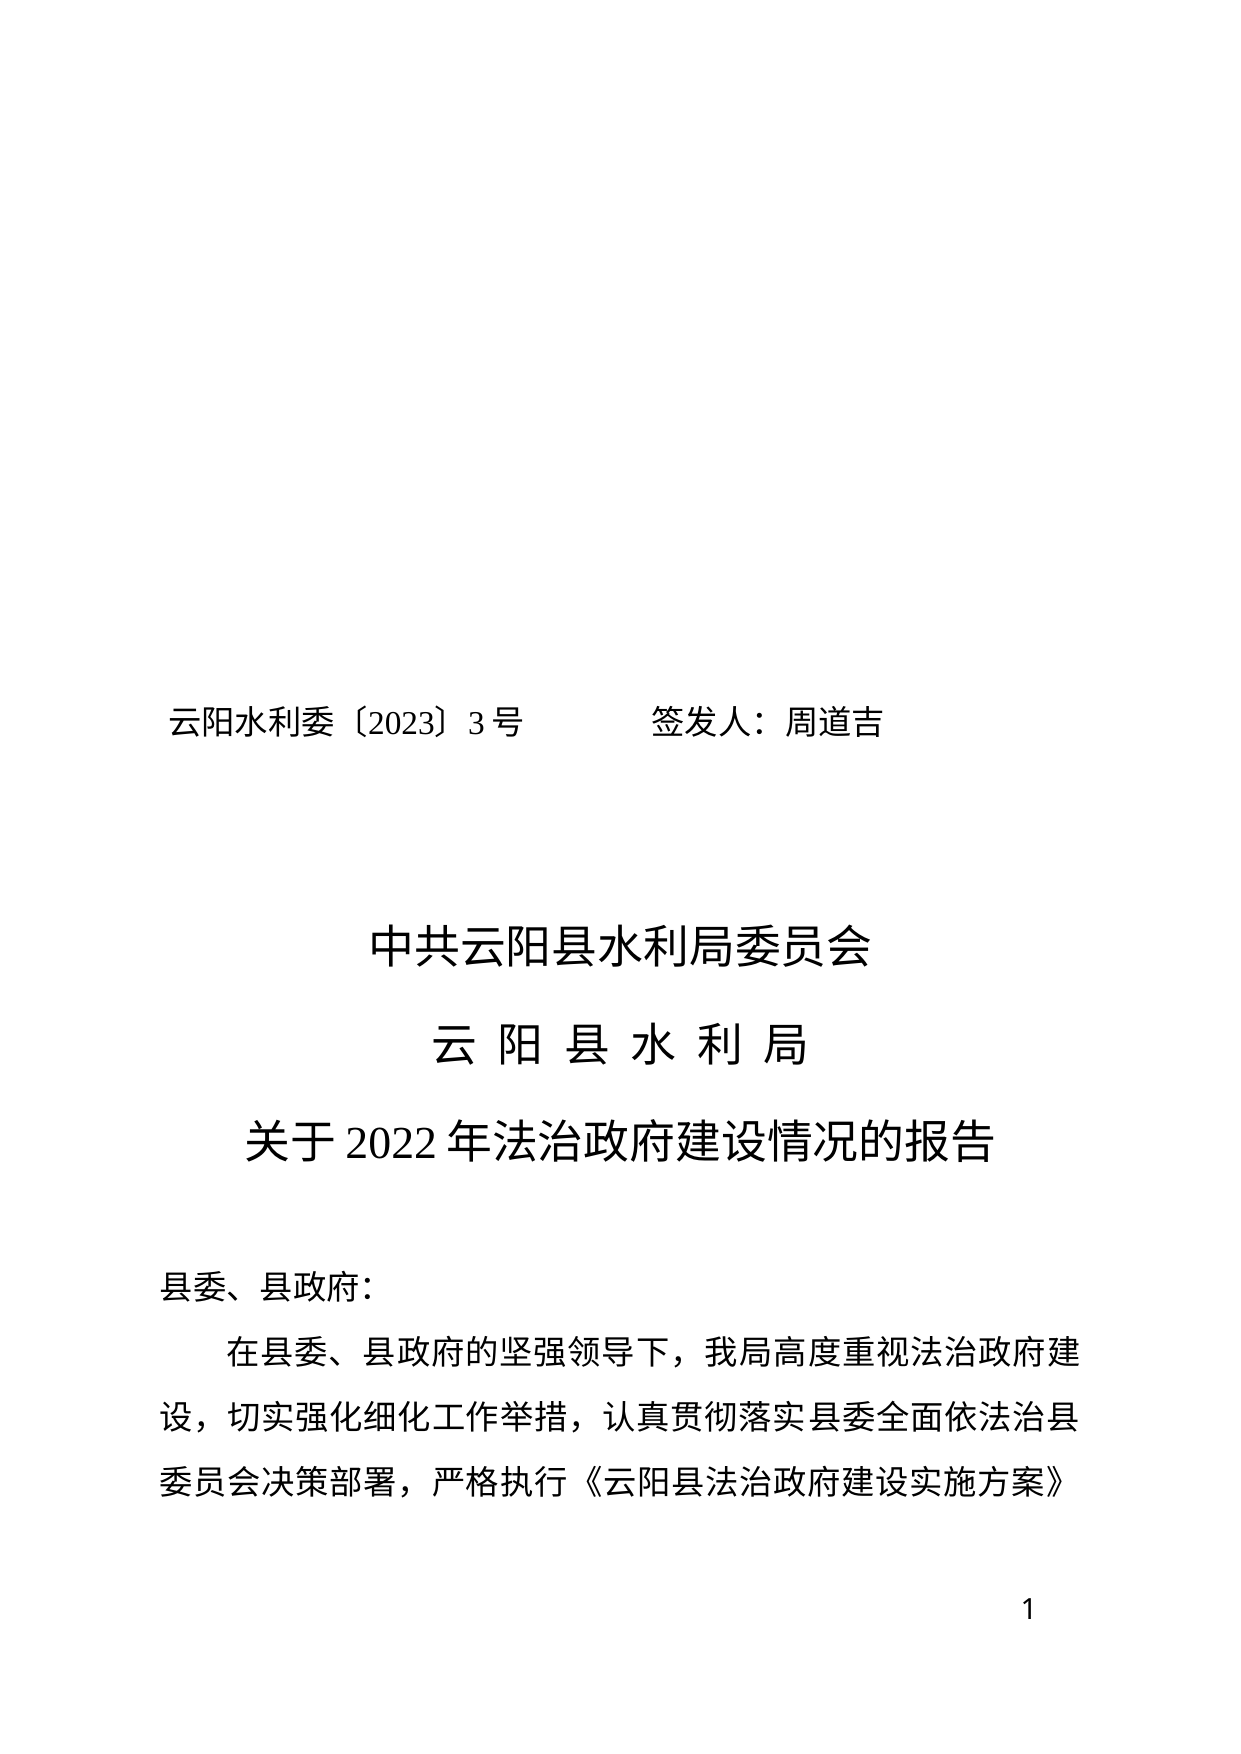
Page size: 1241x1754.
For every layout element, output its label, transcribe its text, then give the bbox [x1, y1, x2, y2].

text 云 阳 县 水 利 局 [159, 993, 1081, 1090]
text 云阳水利委〔2023〕3号 签发人：周道吉 [159, 688, 1081, 753]
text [159, 1318, 1081, 1513]
text 中共云阳县水利局委员会 [159, 895, 1081, 993]
text 关于2022年法治政府建设情况的报告 [159, 1090, 1081, 1188]
text 县委、县政府： [159, 1253, 1081, 1318]
